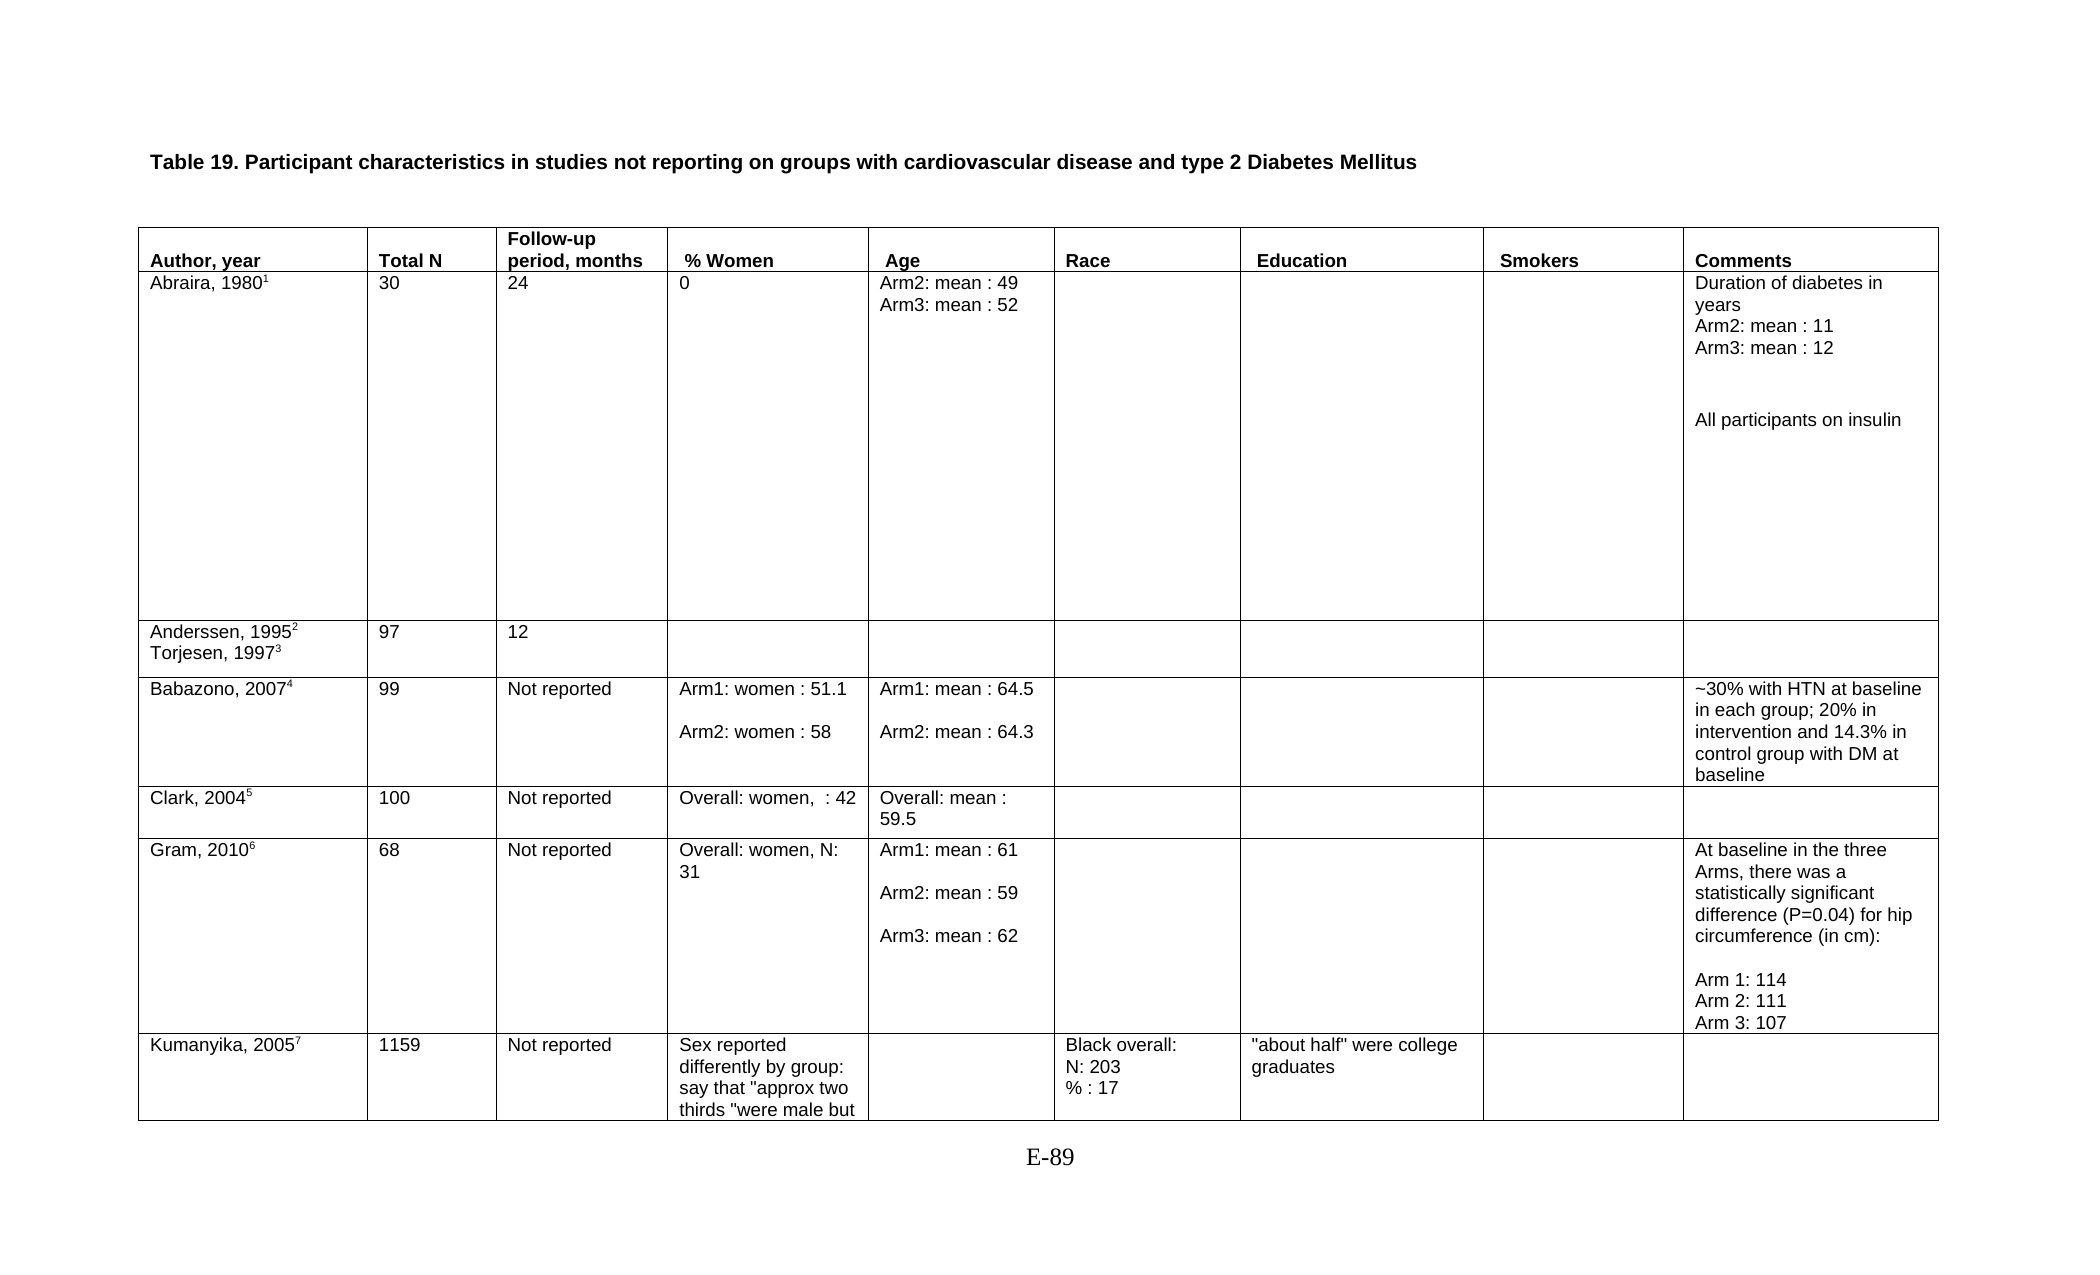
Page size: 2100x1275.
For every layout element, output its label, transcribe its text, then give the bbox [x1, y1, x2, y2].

table_cell [1484, 621, 1683, 677]
table_cell Anderssen, 19952 Torjesen, 19973 [139, 621, 367, 677]
table_cell Arm1: mean : 64.5 Arm2: mean : 64.3 [869, 678, 1054, 786]
table_header Education [1241, 228, 1483, 271]
table_cell Gram, 20106 [139, 839, 367, 1033]
table_cell [1684, 1034, 1938, 1120]
table_cell [869, 1034, 1054, 1120]
table_cell 97 [368, 621, 496, 677]
table_cell 12 [497, 621, 667, 677]
table_cell [1055, 678, 1240, 786]
table_cell [1055, 621, 1240, 677]
table_cell "about half" were college graduates [1241, 1034, 1483, 1120]
table_cell Not reported [497, 678, 667, 786]
table_cell At baseline in the three Arms, there was a statistically significant difference (P=0.04) for hip circumference (in cm): Arm 1: 114 Arm 2: 111 Arm 3: 107 [1684, 839, 1938, 1033]
table_cell 24 [497, 272, 667, 619]
table_cell ~30% with HTN at baseline in each group; 20% in intervention and 14.3% in control group with DM at baseline [1684, 678, 1938, 786]
table_header % Women [668, 228, 868, 271]
table_cell [1484, 787, 1683, 838]
text Table 19. Participant characteristics in studies not reporting on groups with cardiovascular disease and type 2 Diabetes Mellitus [150, 150, 1950, 174]
table_header Smokers [1484, 228, 1683, 271]
table_cell 99 [368, 678, 496, 786]
table_cell [1484, 678, 1683, 786]
table_cell Kumanyika, 20057 [139, 1034, 367, 1120]
table_cell [1241, 678, 1483, 786]
table_header Age [869, 228, 1054, 271]
table_cell [1684, 621, 1938, 677]
table_cell [1241, 272, 1483, 619]
table_header Total N [368, 228, 496, 271]
table_cell [668, 621, 868, 677]
table_cell Abraira, 19801 [139, 272, 367, 619]
table_cell Overall: women, : 42 [668, 787, 868, 838]
table_cell Black overall: N: 203 % : 17 [1055, 1034, 1240, 1120]
table_cell 1159 [368, 1034, 496, 1120]
table_cell Not reported [497, 1034, 667, 1120]
table_cell [1055, 787, 1240, 838]
table_cell 30 [368, 272, 496, 619]
table_cell Arm2: mean : 49 Arm3: mean : 52 [869, 272, 1054, 619]
table_cell Arm1: mean : 61 Arm2: mean : 59 Arm3: mean : 62 [869, 839, 1054, 1033]
table_cell [869, 621, 1054, 677]
table_header Follow-up period, months [497, 228, 667, 271]
table_cell [1484, 272, 1683, 619]
table_cell [1241, 839, 1483, 1033]
table_cell [1241, 787, 1483, 838]
table_cell 0 [668, 272, 868, 619]
table_header Race [1055, 228, 1240, 271]
table_cell Clark, 20045 [139, 787, 367, 838]
table_cell Overall: mean : 59.5 [869, 787, 1054, 838]
table_cell [1055, 839, 1240, 1033]
table_header Comments [1684, 228, 1938, 271]
table_cell [1484, 1034, 1683, 1120]
table_cell Duration of diabetes in years Arm2: mean : 11 Arm3: mean : 12 All participants on insulin [1684, 272, 1938, 619]
table_cell Not reported [497, 787, 667, 838]
table_cell [1055, 272, 1240, 619]
table_cell Overall: women, N: 31 [668, 839, 868, 1033]
table_cell [1484, 839, 1683, 1033]
table_cell 68 [368, 839, 496, 1033]
table_cell Babazono, 20074 [139, 678, 367, 786]
table_cell 100 [368, 787, 496, 838]
table_header Author, year [139, 228, 367, 271]
table_cell [1241, 621, 1483, 677]
table_cell Not reported [497, 839, 667, 1033]
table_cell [668, 1034, 868, 1120]
table_cell [1684, 787, 1938, 838]
table_cell Arm1: women : 51.1 Arm2: women : 58 [668, 678, 868, 786]
